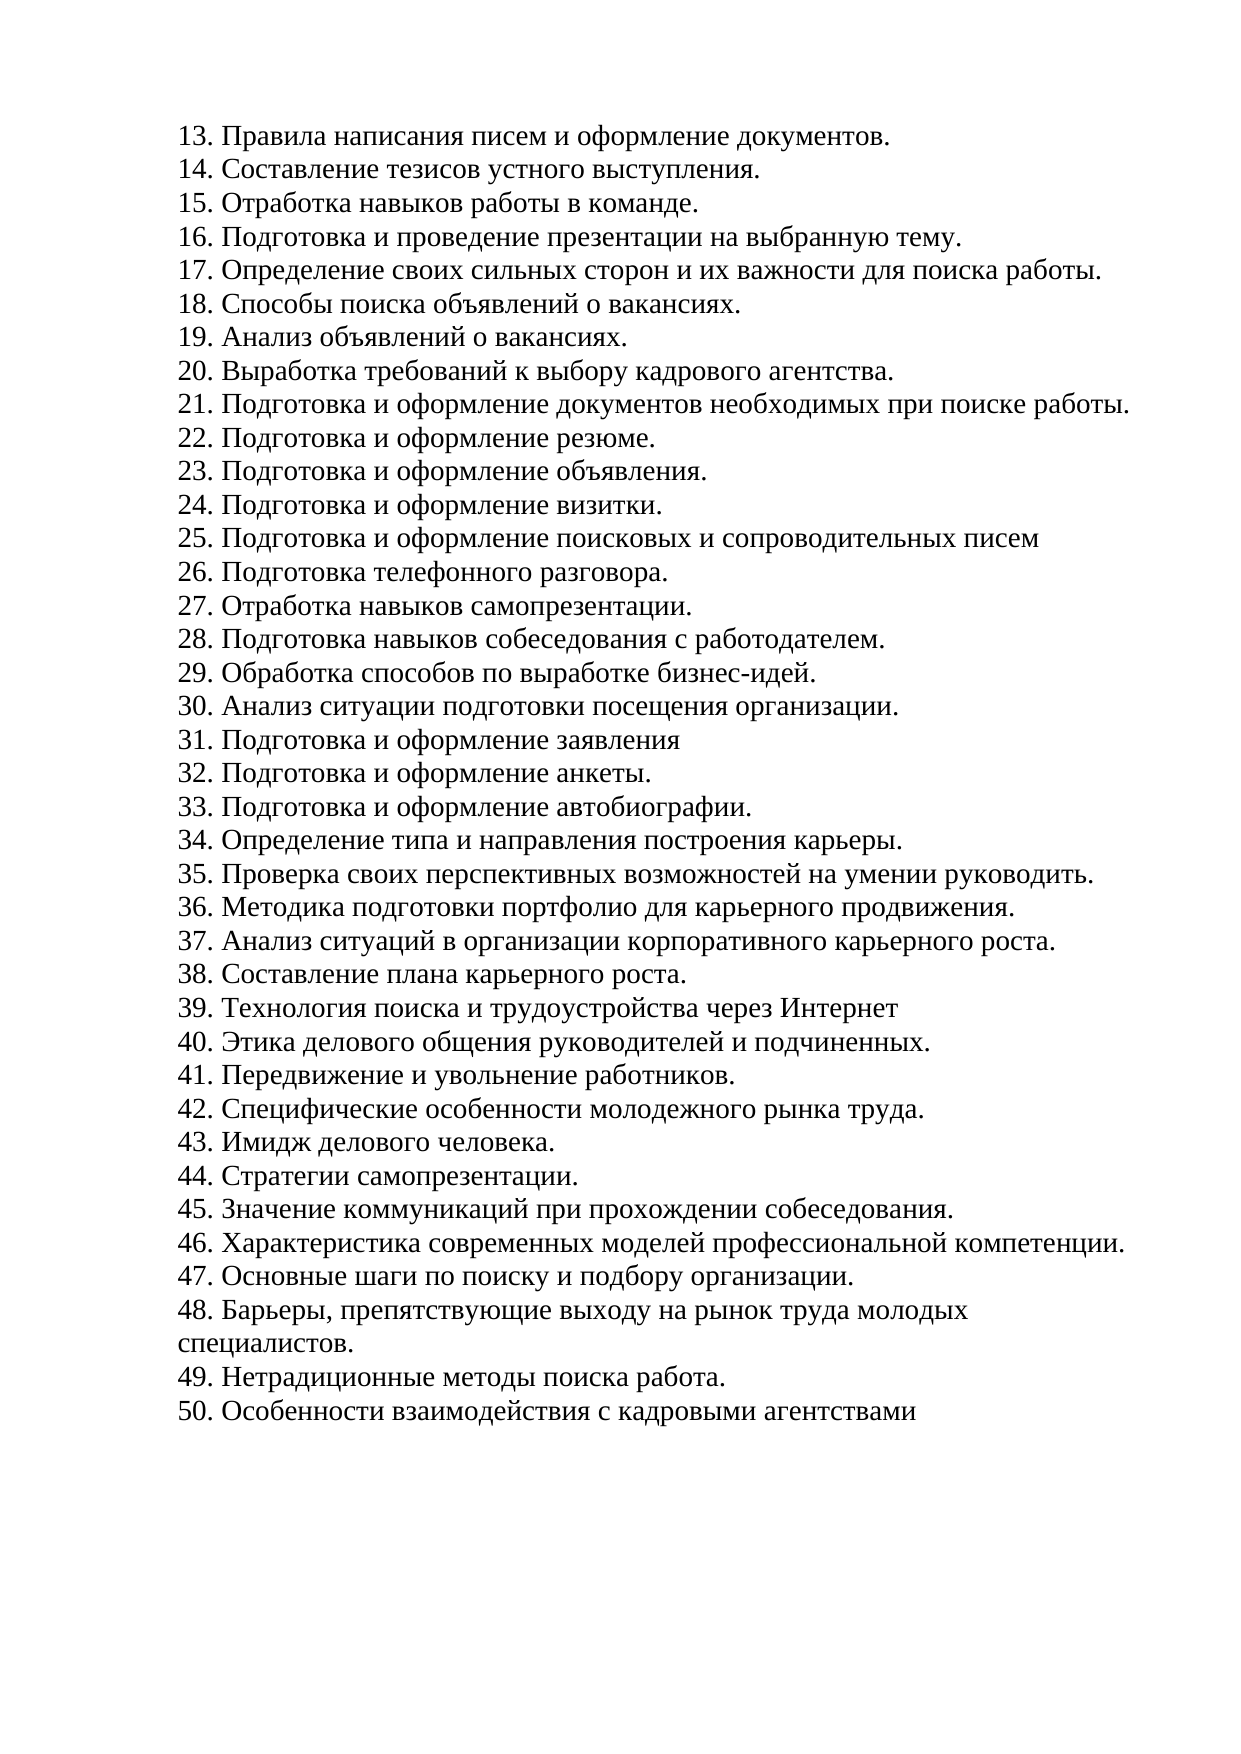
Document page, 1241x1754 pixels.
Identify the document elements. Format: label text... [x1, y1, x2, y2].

text 21. Подготовка и оформление документов необходимых при поиске работы. [177, 386, 1152, 420]
text 27. Отработка навыков самопрезентации. [177, 588, 1152, 621]
text 38. Составление плана карьерного роста. [177, 957, 1152, 990]
text 49. Нетрадиционные методы поиска работа. [177, 1359, 1152, 1393]
text 16. Подготовка и проведение презентации на выбранную тему. [177, 219, 1152, 252]
text 34. Определение типа и направления построения карьеры. [177, 822, 1152, 856]
text 18. Способы поиска объявлений о вакансиях. [177, 286, 1152, 319]
text 31. Подготовка и оформление заявления [177, 722, 1152, 755]
text 44. Стратегии самопрезентации. [177, 1158, 1152, 1191]
text 13. Правила написания писем и оформление документов. [177, 118, 1152, 152]
text 15. Отработка навыков работы в команде. [177, 185, 1152, 219]
text 25. Подготовка и оформление поисковых и сопроводительных писем [177, 521, 1152, 554]
text 28. Подготовка навыков собеседования с работодателем. [177, 621, 1152, 655]
text 23. Подготовка и оформление объявления. [177, 453, 1152, 487]
text 36. Методика подготовки портфолио для карьерного продвижения. [177, 889, 1152, 923]
text 32. Подготовка и оформление анкеты. [177, 755, 1152, 789]
text 47. Основные шаги по поиску и подбору организации. [177, 1258, 1152, 1292]
text 20. Выработка требований к выбору кадрового агентства. [177, 353, 1152, 386]
text 45. Значение коммуникаций при прохождении собеседования. [177, 1191, 1152, 1225]
text 50. Особенности взаимодействия с кадровыми агентствами [177, 1393, 1152, 1426]
text 26. Подготовка телефонного разговора. [177, 554, 1152, 588]
text 37. Анализ ситуаций в организации корпоративного карьерного роста. [177, 923, 1152, 957]
text 42. Специфические особенности молодежного рынка труда. [177, 1091, 1152, 1124]
text 48. Барьеры, препятствующие выходу на рынок труда молодых специалистов. [177, 1292, 1152, 1359]
text 14. Составление тезисов устного выступления. [177, 152, 1152, 185]
text 40. Этика делового общения руководителей и подчиненных. [177, 1024, 1152, 1057]
text 39. Технология поиска и трудоустройства через Интернет [177, 990, 1152, 1024]
text 33. Подготовка и оформление автобиографии. [177, 789, 1152, 822]
text 43. Имидж делового человека. [177, 1124, 1152, 1158]
text 35. Проверка своих перспективных возможностей на умении руководить. [177, 856, 1152, 889]
text 46. Характеристика современных моделей профессиональной компетенции. [177, 1225, 1152, 1258]
text 22. Подготовка и оформление резюме. [177, 420, 1152, 453]
text 19. Анализ объявлений о вакансиях. [177, 319, 1152, 353]
text 30. Анализ ситуации подготовки посещения организации. [177, 688, 1152, 722]
text 17. Определение своих сильных сторон и их важности для поиска работы. [177, 252, 1152, 286]
text 41. Передвижение и увольнение работников. [177, 1057, 1152, 1091]
text 24. Подготовка и оформление визитки. [177, 487, 1152, 521]
text 29. Обработка способов по выработке бизнес-идей. [177, 655, 1152, 688]
